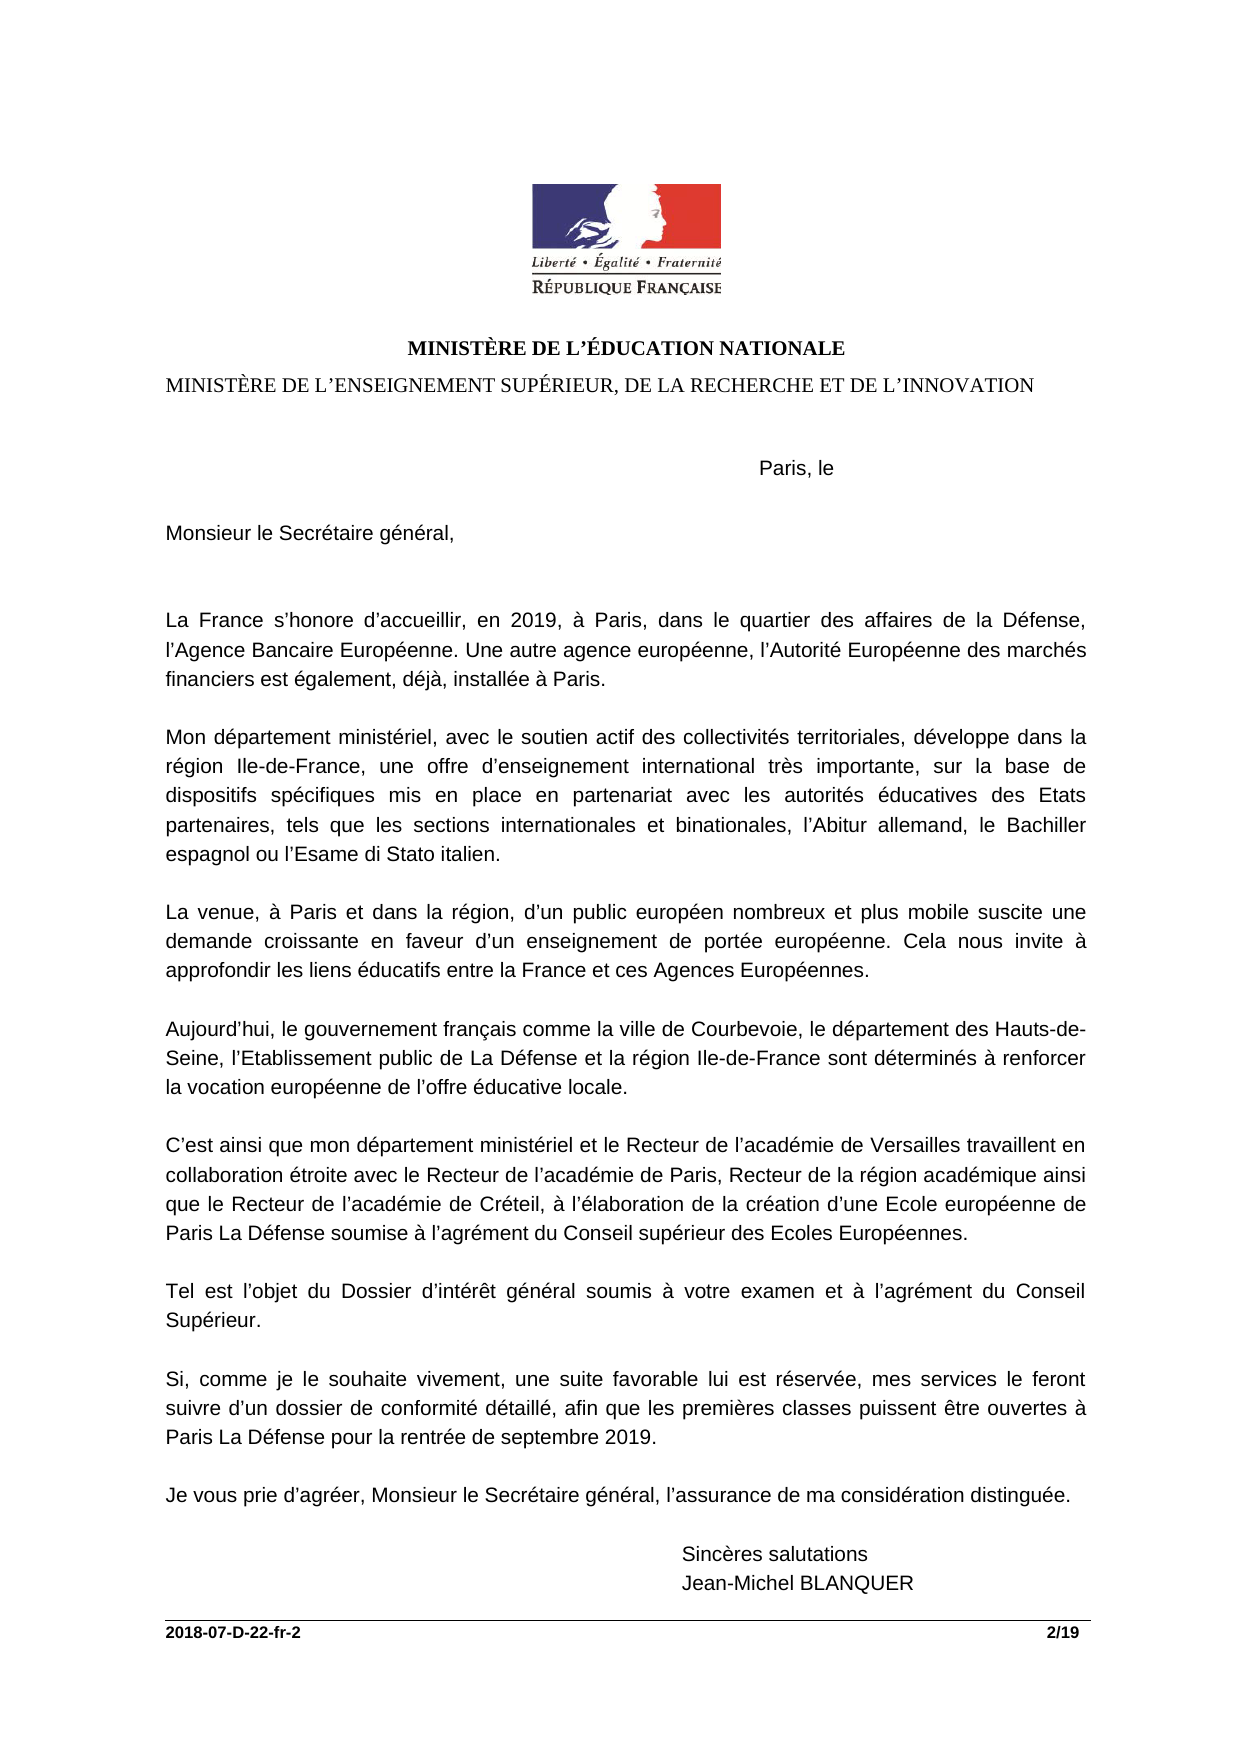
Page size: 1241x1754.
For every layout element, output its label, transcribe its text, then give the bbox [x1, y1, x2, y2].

text Tel est l’objet du Dossier d’intérêt général soumis à votre examen et à l’agrément du Conseil Supérieur. [165, 1275, 1087, 1334]
text Aujourd’hui, le gouvernement français comme la ville de Courbevoie, le département des Hauts-de-Seine, l’Etablissement public de La Défense et la région Ile-de-France sont déterminés à renforcer la vocation européenne de l’offre éducative locale. [165, 1013, 1087, 1100]
text Mon département ministériel, avec le soutien actif des collectivités territoriales, développe dans la région Ile-de-France, une offre d’enseignement international très importante, sur la base de dispositifs spécifiques mis en place en partenariat avec les autorités éducatives des Etats partenaires, tels que les sections internationales et binationales, l’Abitur allemand, le Bachiller espagnol ou l’Esame di Stato italien. [165, 721, 1087, 867]
text Je vous prie d’agréer, Monsieur le Secrétaire général, l’assurance de ma considération distinguée. [165, 1479, 1087, 1509]
text MINISTÈRE DE L’ÉDUCATION NATIONALE [39, 336, 1087, 360]
text MINISTÈRE DE L’ENSEIGNEMENT SUPÉRIEUR, DE LA RECHERCHE ET DE L’INNOVATION [165, 372, 1087, 397]
text La venue, à Paris et dans la région, d’un public européen nombreux et plus mobile suscite une demande croissante en faveur d’un enseignement de portée européenne. Cela nous invite à approfondir les liens éducatifs entre la France et ces Agences Européennes. [165, 896, 1087, 984]
text Paris, le [0, 456, 1087, 480]
text Jean-Michel BLANQUER [608, 1567, 1087, 1596]
text Sincères salutations [608, 1538, 1087, 1567]
text Monsieur le Secrétaire général, [165, 517, 1087, 546]
text La France s’honore d’accueillir, en 2019, à Paris, dans le quartier des affaires de la Défense, l’Agence Bancaire Européenne. Une autre agence européenne, l’Autorité Européenne des marchés financiers est également, déjà, installée à Paris. [165, 604, 1087, 692]
text Si, comme je le souhaite vivement, une suite favorable lui est réservée, mes services le feront suivre d’un dossier de conformité détaillé, afin que les premières classes puissent être ouvertes à Paris La Défense pour la rentrée de septembre 2019. [165, 1363, 1087, 1450]
text C’est ainsi que mon département ministériel et le Recteur de l’académie de Versailles travaillent en collaboration étroite avec le Recteur de l’académie de Paris, Recteur de la région académique ainsi que le Recteur de l’académie de Créteil, à l’élaboration de la création d’une Ecole européenne de Paris La Défense soumise à l’agrément du Conseil supérieur des Ecoles Européennes. [165, 1129, 1087, 1246]
